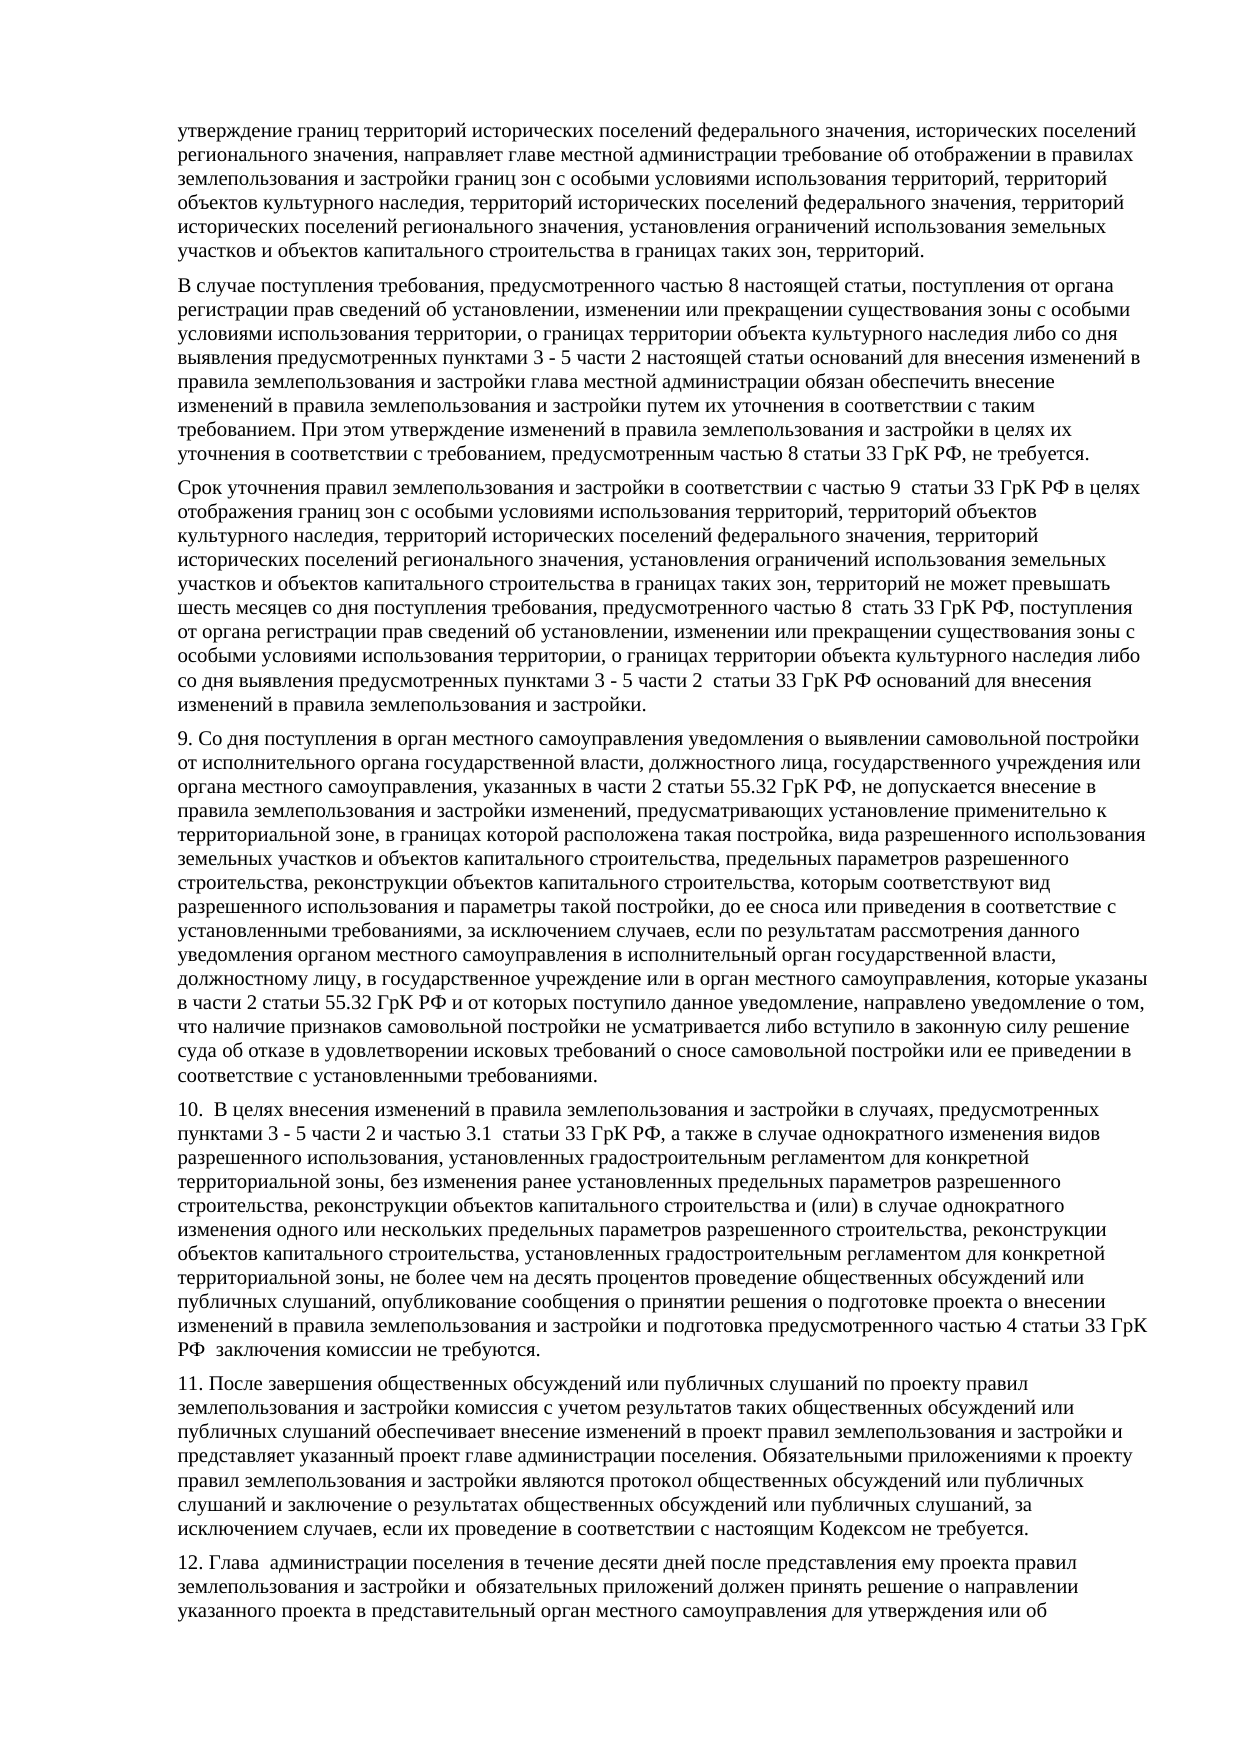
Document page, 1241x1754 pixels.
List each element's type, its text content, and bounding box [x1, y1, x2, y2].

text 10. В целях внесения изменений в правила землепользования и застройки в случаях, предусмотренных пунктами 3 - 5 части 2 и частью 3.1 статьи 33 ГрК РФ, а также в случае однократного изменения видов разрешенного использования, установленных градостроительным регламентом для конкретной территориальной зоны, без изменения ранее установленных предельных параметров разрешенного строительства, реконструкции объектов капитального строительства и (или) в случае однократного изменения одного или нескольких предельных параметров разрешенного строительства, реконструкции объектов капитального строительства, установленных градостроительным регламентом для конкретной территориальной зоны, не более чем на десять процентов проведение общественных обсуждений или публичных слушаний, опубликование сообщения о принятии решения о подготовке проекта о внесении изменений в правила землепользования и застройки и подготовка предусмотренного частью 4 статьи 33 ГрК РФ заключения комиссии не требуются. [177, 1097, 1152, 1361]
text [177, 118, 1152, 262]
text Срок уточнения правил землепользования и застройки в соответствии с частью 9 статьи 33 ГрК РФ в целях отображения границ зон с особыми условиями использования территорий, территорий объектов культурного наследия, территорий исторических поселений федерального значения, территорий исторических поселений регионального значения, установления ограничений использования земельных участков и объектов капитального строительства в границах таких зон, территорий не может превышать шесть месяцев со дня поступления требования, предусмотренного частью 8 стать 33 ГрК РФ, поступления от органа регистрации прав сведений об установлении, изменении или прекращении существования зоны с особыми условиями использования территории, о границах территории объекта культурного наследия либо со дня выявления предусмотренных пунктами 3 - 5 части 2 статьи 33 ГрК РФ оснований для внесения изменений в правила землепользования и застройки. [177, 475, 1152, 716]
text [177, 1550, 1152, 1622]
text 9. Со дня поступления в орган местного самоуправления уведомления о выявлении самовольной постройки от исполнительного органа государственной власти, должностного лица, государственного учреждения или органа местного самоуправления, указанных в части 2 статьи 55.32 ГрК РФ, не допускается внесение в правила землепользования и застройки изменений, предусматривающих установление применительно к территориальной зоне, в границах которой расположена такая постройка, вида разрешенного использования земельных участков и объектов капитального строительства, предельных параметров разрешенного строительства, реконструкции объектов капитального строительства, которым соответствуют вид разрешенного использования и параметры такой постройки, до ее сноса или приведения в соответствие с установленными требованиями, за исключением случаев, если по результатам рассмотрения данного уведомления органом местного самоуправления в исполнительный орган государственной власти, должностному лицу, в государственное учреждение или в орган местного самоуправления, которые указаны в части 2 статьи 55.32 ГрК РФ и от которых поступило данное уведомление, направлено уведомление о том, что наличие признаков самовольной постройки не усматривается либо вступило в законную силу решение суда об отказе в удовлетворении исковых требований о сносе самовольной постройки или ее приведении в соответствие с установленными требованиями. [177, 726, 1152, 1087]
text В случае поступления требования, предусмотренного частью 8 настоящей статьи, поступления от органа регистрации прав сведений об установлении, изменении или прекращении существования зоны с особыми условиями использования территории, о границах территории объекта культурного наследия либо со дня выявления предусмотренных пунктами 3 - 5 части 2 настоящей статьи оснований для внесения изменений в правила землепользования и застройки глава местной администрации обязан обеспечить внесение изменений в правила землепользования и застройки путем их уточнения в соответствии с таким требованием. При этом утверждение изменений в правила землепользования и застройки в целях их уточнения в соответствии с требованием, предусмотренным частью 8 статьи 33 ГрК РФ, не требуется. [177, 272, 1152, 465]
text 11. После завершения общественных обсуждений или публичных слушаний по проекту правил землепользования и застройки комиссия с учетом результатов таких общественных обсуждений или публичных слушаний обеспечивает внесение изменений в проект правил землепользования и застройки и представляет указанный проект главе администрации поселения. Обязательными приложениями к проекту правил землепользования и застройки являются протокол общественных обсуждений или публичных слушаний и заключение о результатах общественных обсуждений или публичных слушаний, за исключением случаев, если их проведение в соответствии с настоящим Кодексом не требуется. [177, 1371, 1152, 1540]
